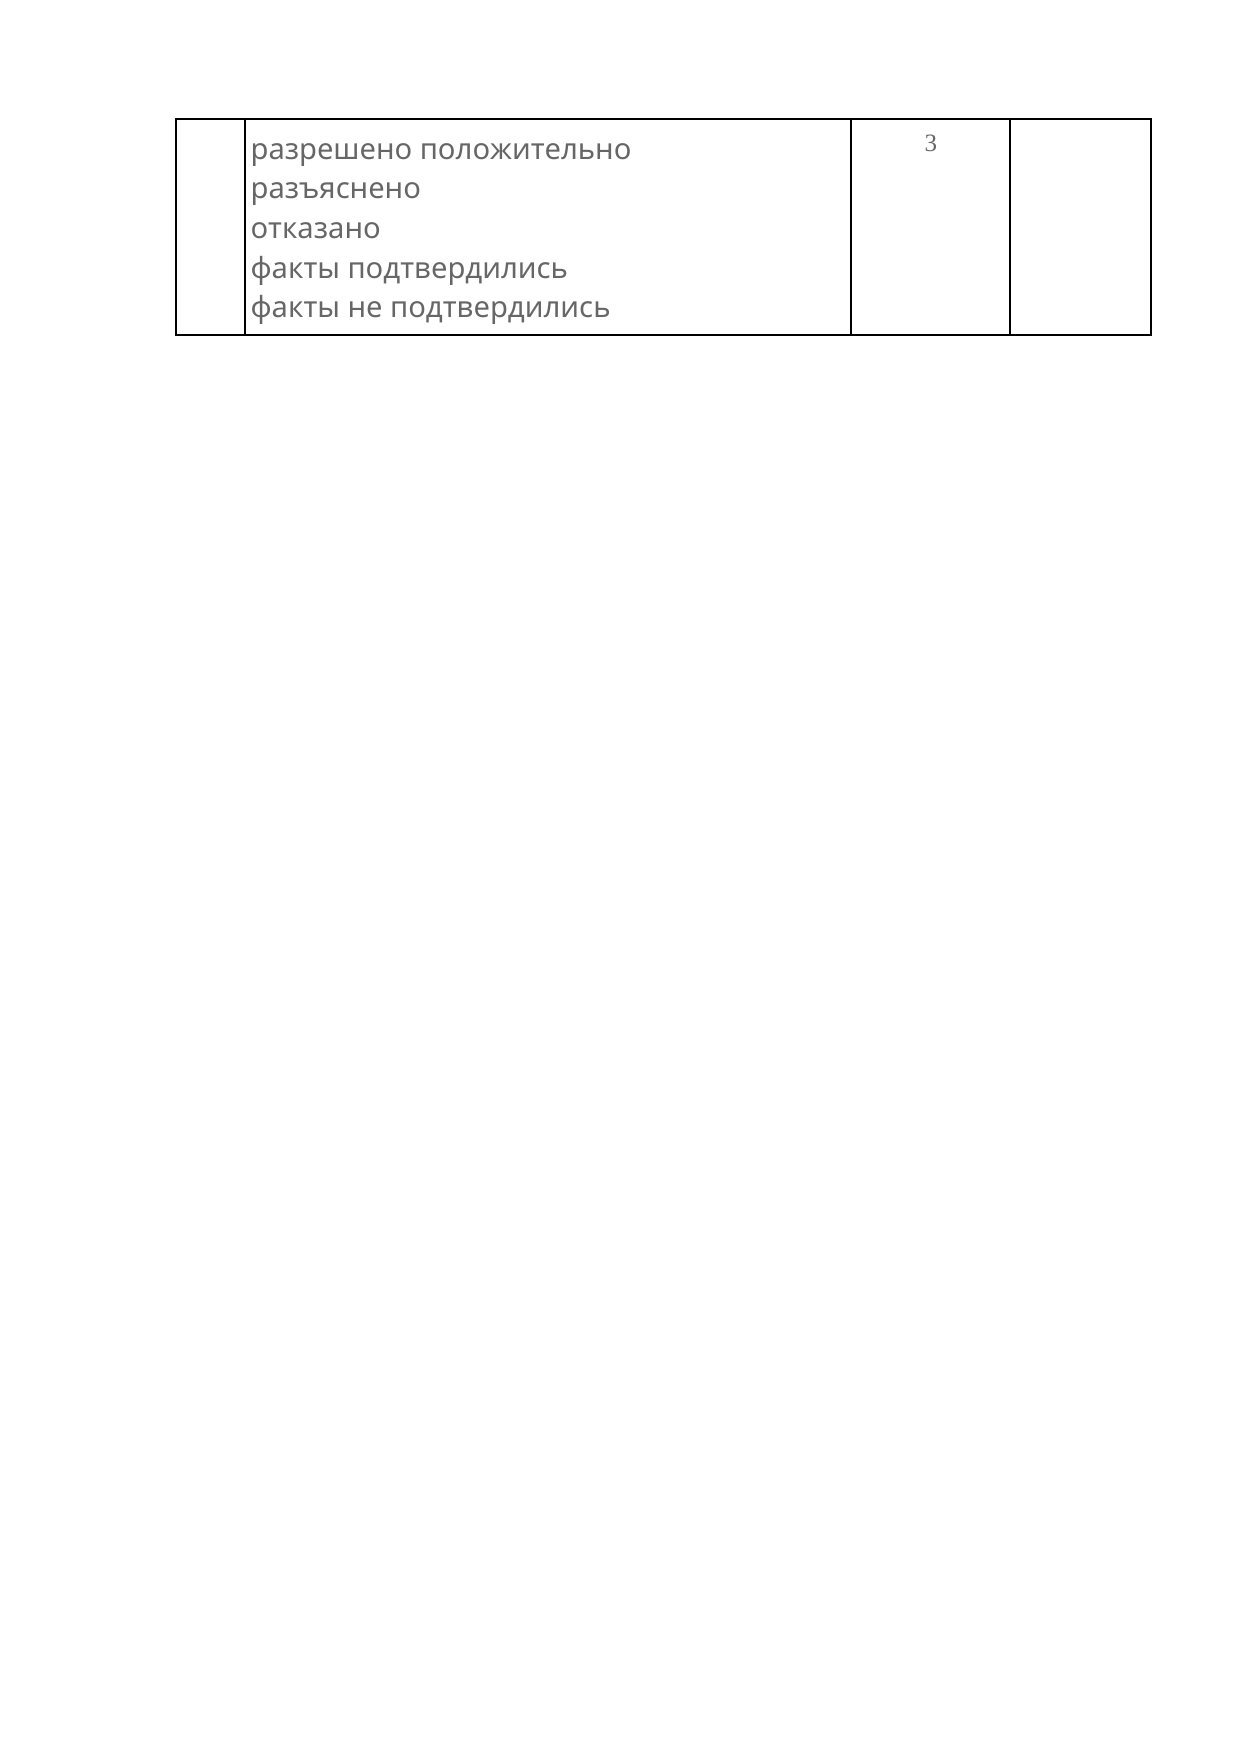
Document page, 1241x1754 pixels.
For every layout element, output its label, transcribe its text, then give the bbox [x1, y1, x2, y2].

table_cell 6. [177, 120, 244, 334]
table_cell 3 3 [852, 120, 1009, 334]
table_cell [246, 120, 850, 334]
table_cell [1011, 120, 1150, 334]
